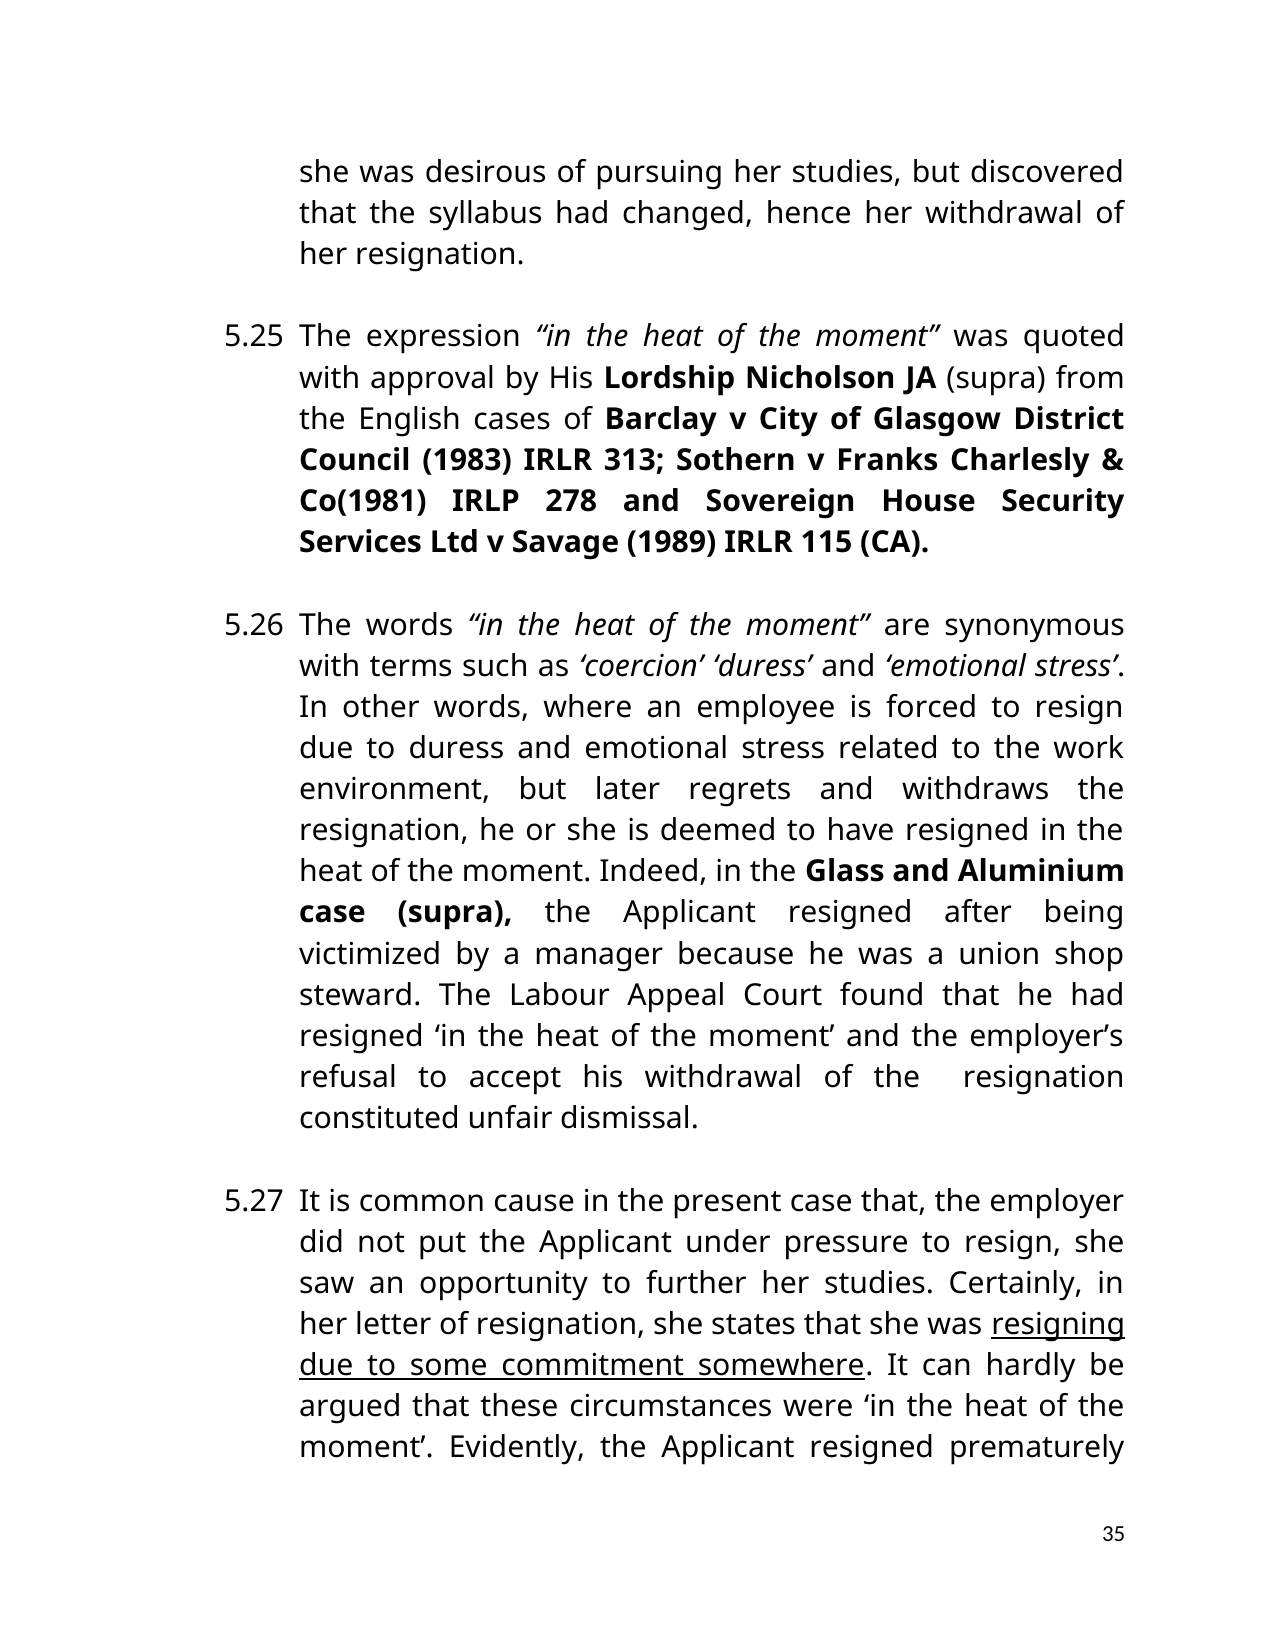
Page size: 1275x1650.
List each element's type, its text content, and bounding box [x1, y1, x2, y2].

list The words “in the heat of the moment” are synonymous with terms such as ‘coercion’ ‘duress’ and ‘emotional stress’. In other words, where an employee is forced to resign due to duress and emotional stress related to the work environment, but later regrets and withdraws the resignation, he or she is deemed to have resigned in the heat of the moment. Indeed, in the Glass and Aluminium case (supra), the Applicant resigned after being victimized by a manager because he was a union shop steward. The Labour Appeal Court found that he had resigned ‘in the heat of the moment’ and the employer’s refusal to accept his withdrawal of the resignation constituted unfair dismissal. [224, 603, 1125, 1137]
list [224, 150, 1125, 273]
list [224, 1179, 1125, 1467]
list The expression “in the heat of the moment” was quoted with approval by His Lordship Nicholson JA (supra) from the English cases of Barclay v City of Glasgow District Council (1983) IRLR 313; Sothern v Franks Charlesly & Co(1981) IRLP 278 and Sovereign House Security Services Ltd v Savage (1989) IRLR 115 (CA). [224, 314, 1125, 561]
